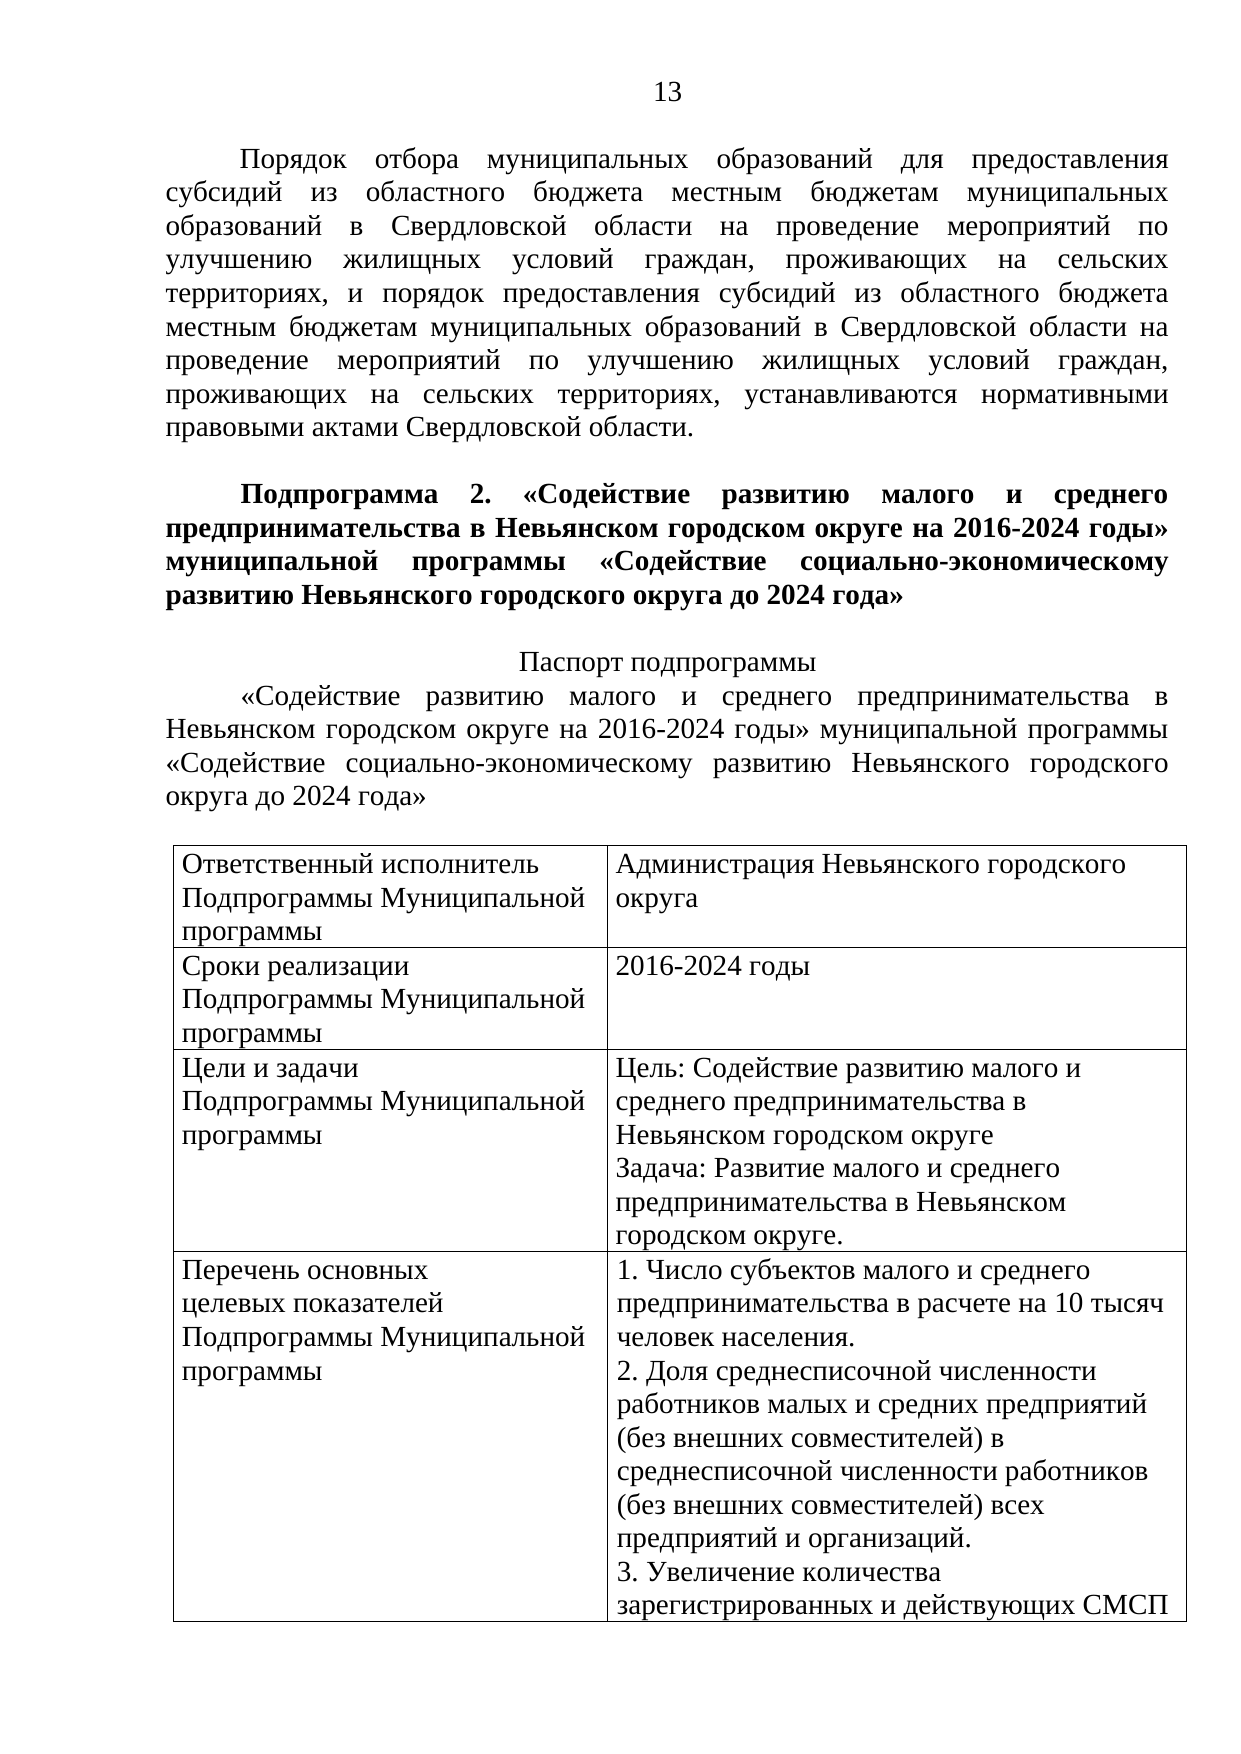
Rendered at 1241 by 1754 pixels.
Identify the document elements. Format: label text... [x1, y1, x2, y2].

text «Содействие развитию малого и среднего предпринимательства в Невьянском городском округе на 2016-2024 годы» муниципальной программы «Содействие социально-экономическому развитию Невьянского городского округа до 2024 года» [165, 678, 1169, 812]
table_header Ответственный исполнитель Подпрограммы Муниципальной программы [174, 846, 607, 947]
table_cell Сроки реализации Подпрограммы Муниципальной программы [174, 948, 607, 1049]
table_header Администрация Невьянского городского округа [608, 846, 1186, 947]
table_cell 2016-2024 годы [608, 948, 1186, 1049]
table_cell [608, 1252, 1186, 1621]
text Паспорт подпрограммы [165, 644, 1169, 678]
table_cell Цели и задачи Подпрограммы Муниципальной программы [174, 1050, 607, 1251]
text Подпрограмма 2. «Содействие развитию малого и среднего предпринимательства в Невьянском городском округе на 2016-2024 годы» муниципальной программы «Содействие социально-экономическому развитию Невьянского городского округа до 2024 года» [165, 476, 1169, 611]
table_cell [174, 1252, 607, 1621]
text Порядок отбора муниципальных образований для предоставления субсидий из областного бюджета местным бюджетам муниципальных образований в Свердловской области на проведение мероприятий по улучшению жилищных условий граждан, проживающих на сельских территориях, и порядок предоставления субсидий из областного бюджета местным бюджетам муниципальных образований в Свердловской области на проведение мероприятий по улучшению жилищных условий граждан, проживающих на сельских территориях, устанавливаются нормативными правовыми актами Свердловской области. [165, 141, 1169, 443]
table_cell Цель: Содействие развитию малого и среднего предпринимательства в Невьянском городском округе Задача: Развитие малого и среднего предпринимательства в Невьянском городском округе. [608, 1050, 1186, 1251]
